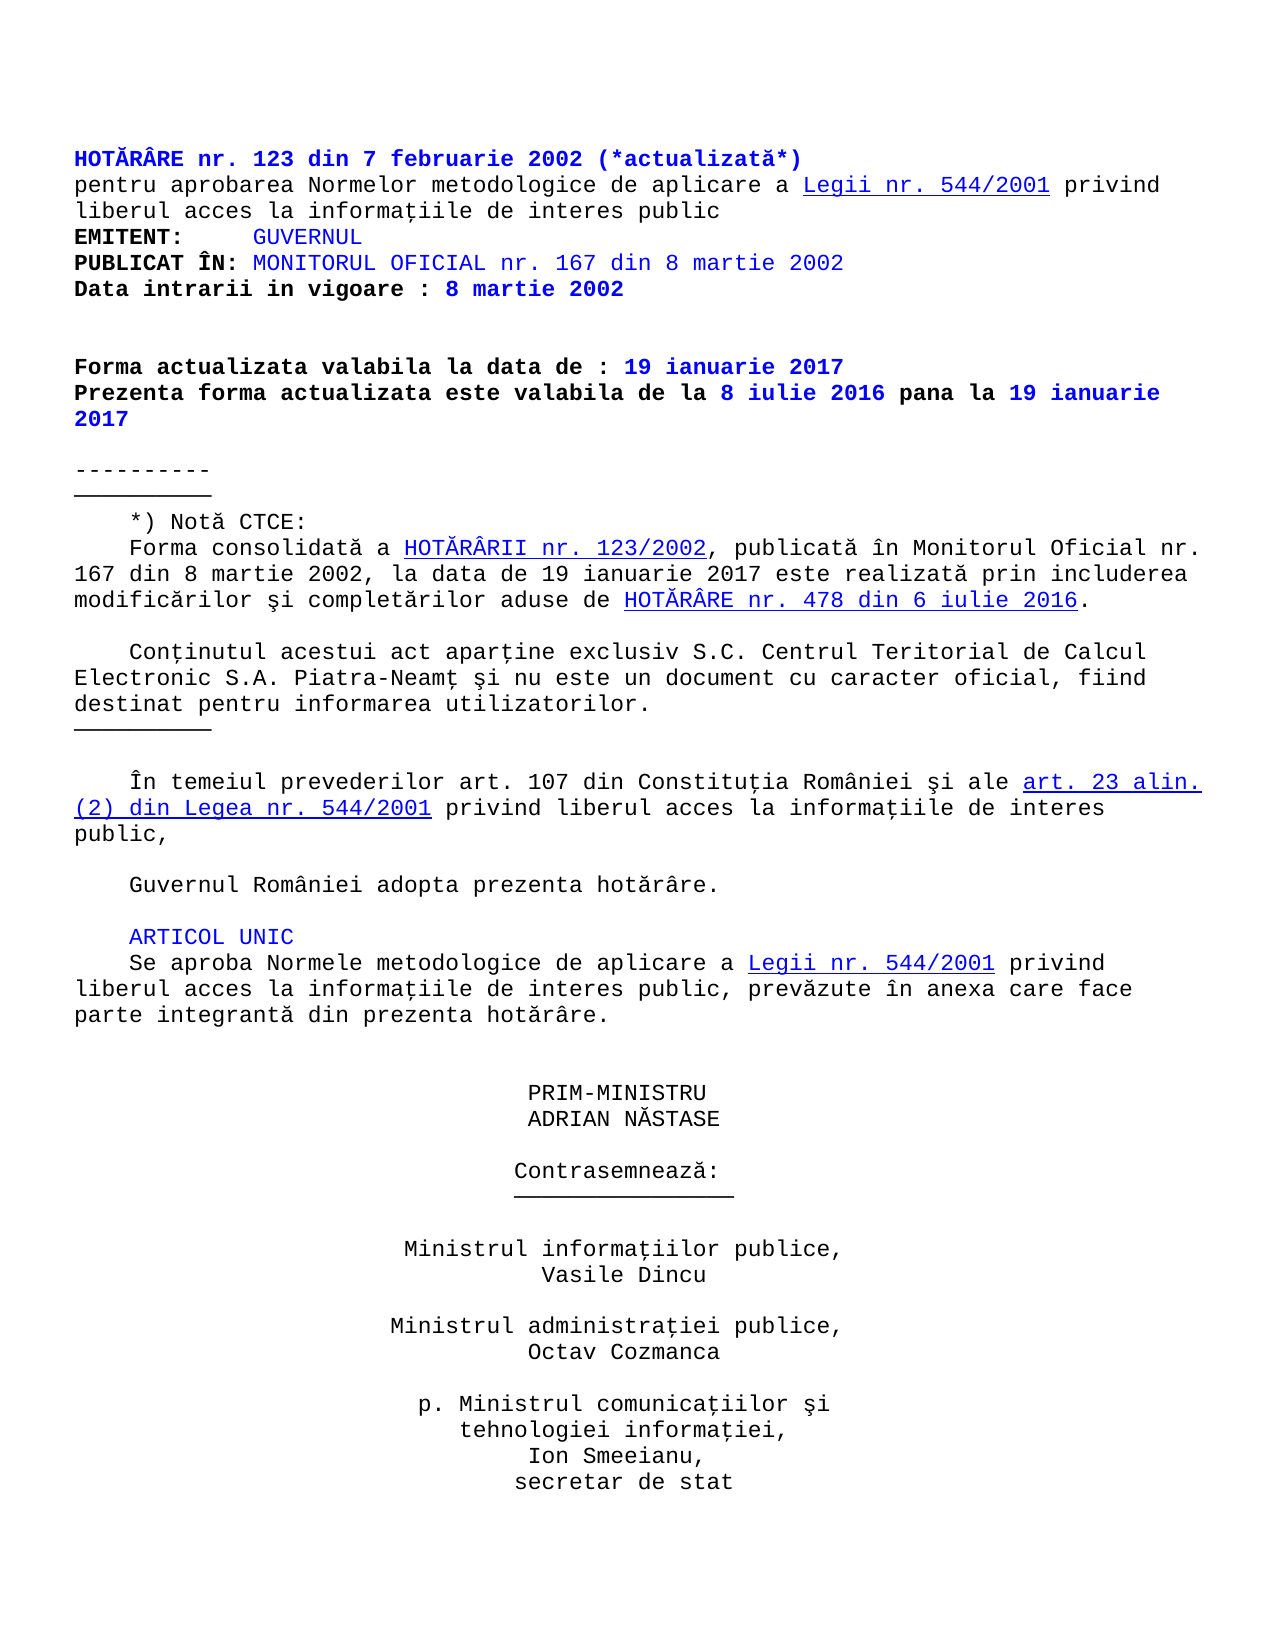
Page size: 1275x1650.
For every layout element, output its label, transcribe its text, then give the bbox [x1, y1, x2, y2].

text Octav Cozmanca [74, 1341, 1211, 1367]
text Data intrarii in vigoare : 8 martie 2002 [74, 277, 1211, 303]
text secretar de stat [74, 1470, 1211, 1496]
text EMITENT: GUVERNUL [74, 225, 1211, 251]
text Forma consolidată a <LLNK 12002 123 20 301 0 22>HOTĂRÂRII nr. 123/2002, publicată în Monitorul Oficial nr. 167 din 8 martie 2002, la data de 19 ianuarie 2017 este realizată prin includerea modificărilor şi completărilor aduse de <LLNK 12016 478 20 301 0 33>HOTĂRÂRE nr. 478 din 6 iulie 2016. [74, 537, 1211, 614]
text ADRIAN NĂSTASE [74, 1107, 1211, 1133]
text PRIM-MINISTRU [74, 1081, 1211, 1107]
text Conţinutul acestui act aparţine exclusiv S.C. Centrul Teritorial de Calcul Electronic S.A. Piatra-Neamţ şi nu este un document cu caracter oficial, fiind destinat pentru informarea utilizatorilor. [74, 640, 1211, 718]
text ---------- [74, 459, 1211, 485]
text În temeiul prevederilor art. 107 din Constituţia României şi ale <LLNK 12001 544 10 202 23 40>art. 23 alin. (2) din Legea nr. 544/2001 privind liberul acces la informaţiile de interes public, [74, 770, 1211, 848]
text Contrasemnează: [74, 1159, 1211, 1185]
text *) Notă CTCE: [74, 511, 1211, 537]
text Ion Smeeianu, [74, 1444, 1211, 1470]
text p. Ministrul comunicaţiilor şi [74, 1393, 1211, 1418]
text ──────────────── [74, 1185, 1211, 1211]
text ────────── [74, 485, 1211, 511]
text ────────── [74, 718, 1211, 744]
text PUBLICAT ÎN: MONITORUL OFICIAL nr. 167 din 8 martie 2002 [74, 251, 1211, 277]
text tehnologiei informaţiei, [74, 1418, 1211, 1444]
text pentru aprobarea Normelor metodologice de aplicare a <LLNK 12001 544 10 201 0 18>Legii nr. 544/2001 privind liberul acces la informaţiile de interes public [74, 173, 1211, 225]
text Se aproba Normele metodologice de aplicare a <LLNK 12001 544 10 201 0 18>Legii nr. 544/2001 privind liberul acces la informaţiile de interes public, prevăzute în anexa care face parte integrantă din prezenta hotărâre. [74, 952, 1211, 1029]
text ARTICOL UNIC [74, 926, 1211, 952]
text Prezenta forma actualizata este valabila de la 8 iulie 2016 pana la 19 ianuarie 2017 [74, 381, 1211, 433]
text Guvernul României adopta prezenta hotărâre. [74, 874, 1211, 900]
text Vasile Dincu [74, 1263, 1211, 1289]
text Forma actualizata valabila la data de : 19 ianuarie 2017 [74, 355, 1211, 381]
text HOTĂRÂRE nr. 123 din 7 februarie 2002 (*actualizată*) [74, 148, 1211, 173]
text Ministrul administraţiei publice, [74, 1315, 1211, 1341]
text Ministrul informaţiilor publice, [74, 1237, 1211, 1263]
